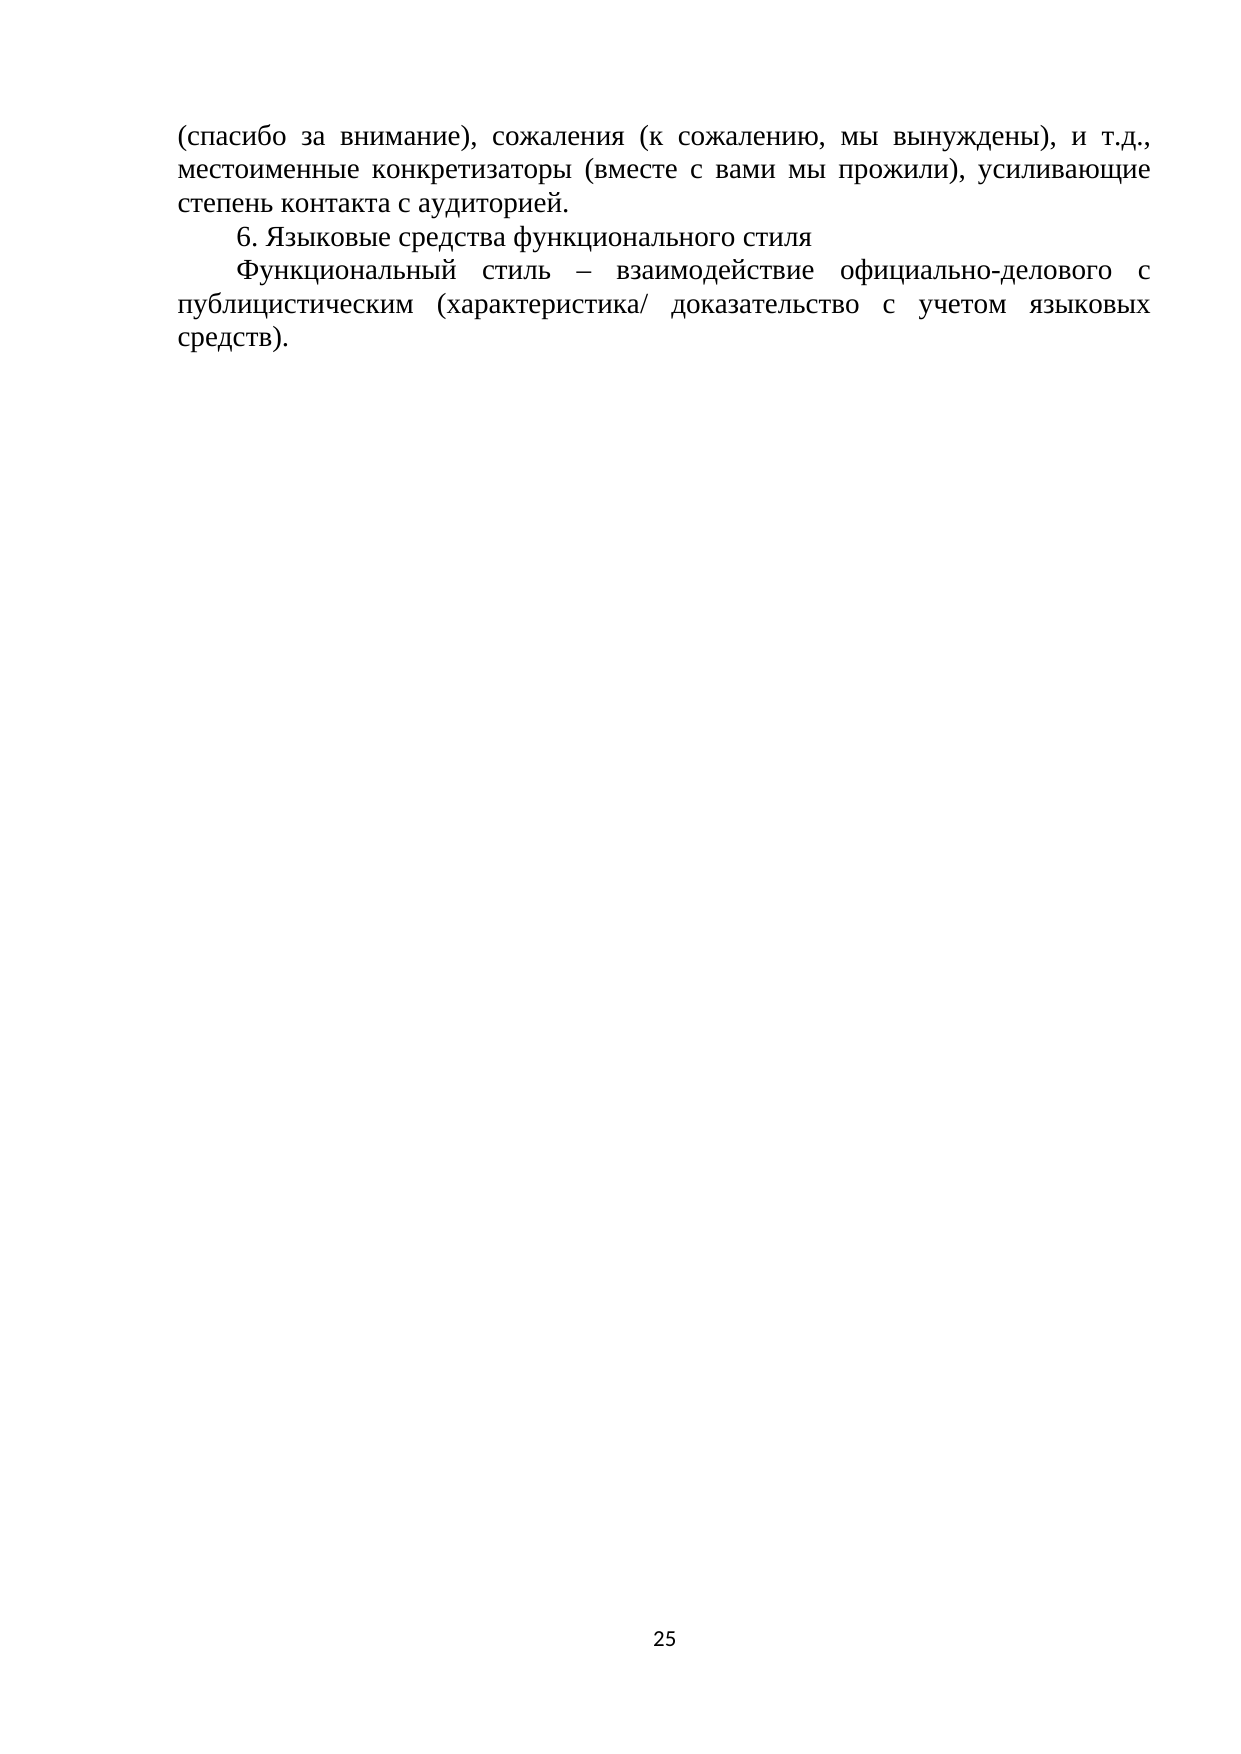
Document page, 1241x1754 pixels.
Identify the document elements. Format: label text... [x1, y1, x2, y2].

text Функциональный стиль – взаимодействие официально-делового с публицистическим (характеристика/ доказательство с учетом языковых средств). [177, 252, 1152, 353]
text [177, 118, 1152, 219]
text 6. Языковые средства функционального стиля [177, 219, 1152, 252]
